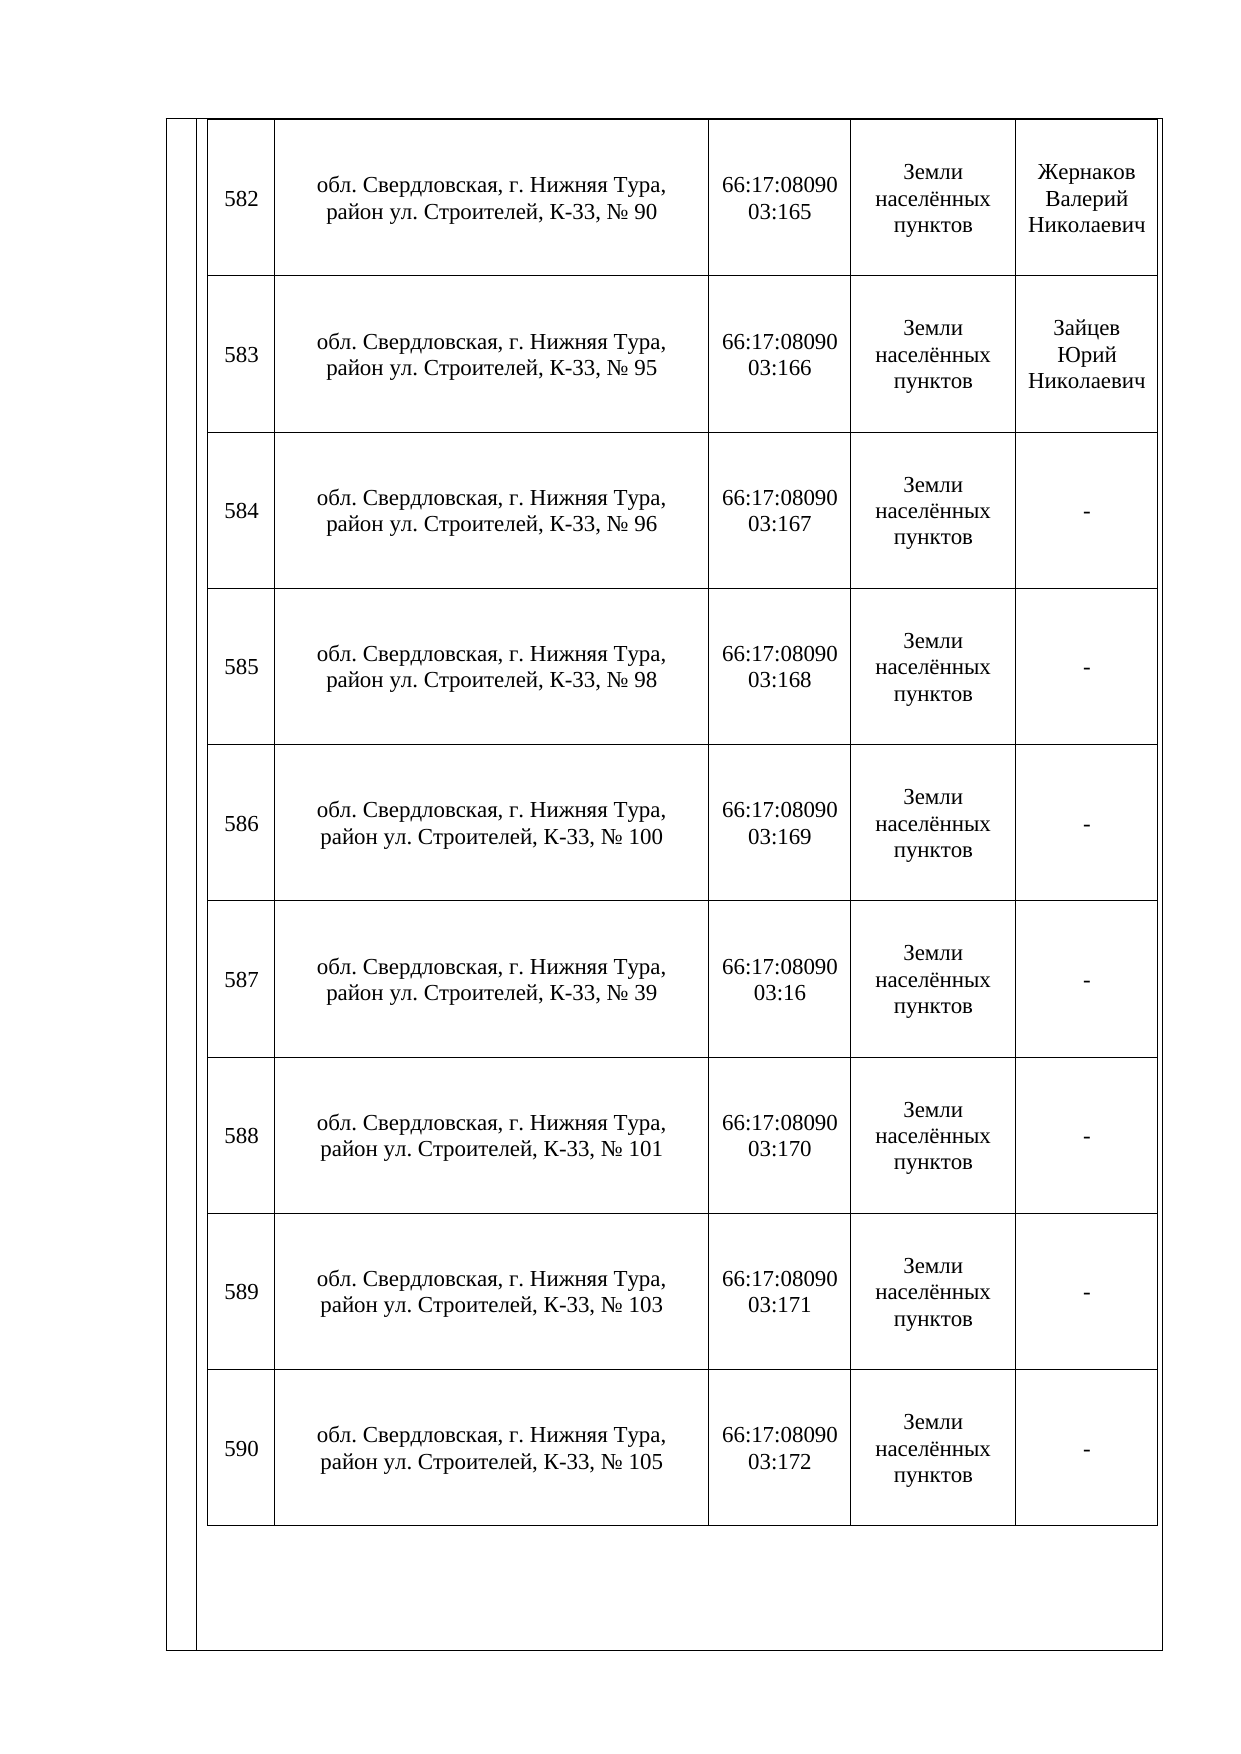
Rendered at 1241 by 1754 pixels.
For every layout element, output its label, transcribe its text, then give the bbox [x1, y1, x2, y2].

table_cell [197, 119, 1162, 1649]
table_cell 3 [167, 119, 196, 1649]
